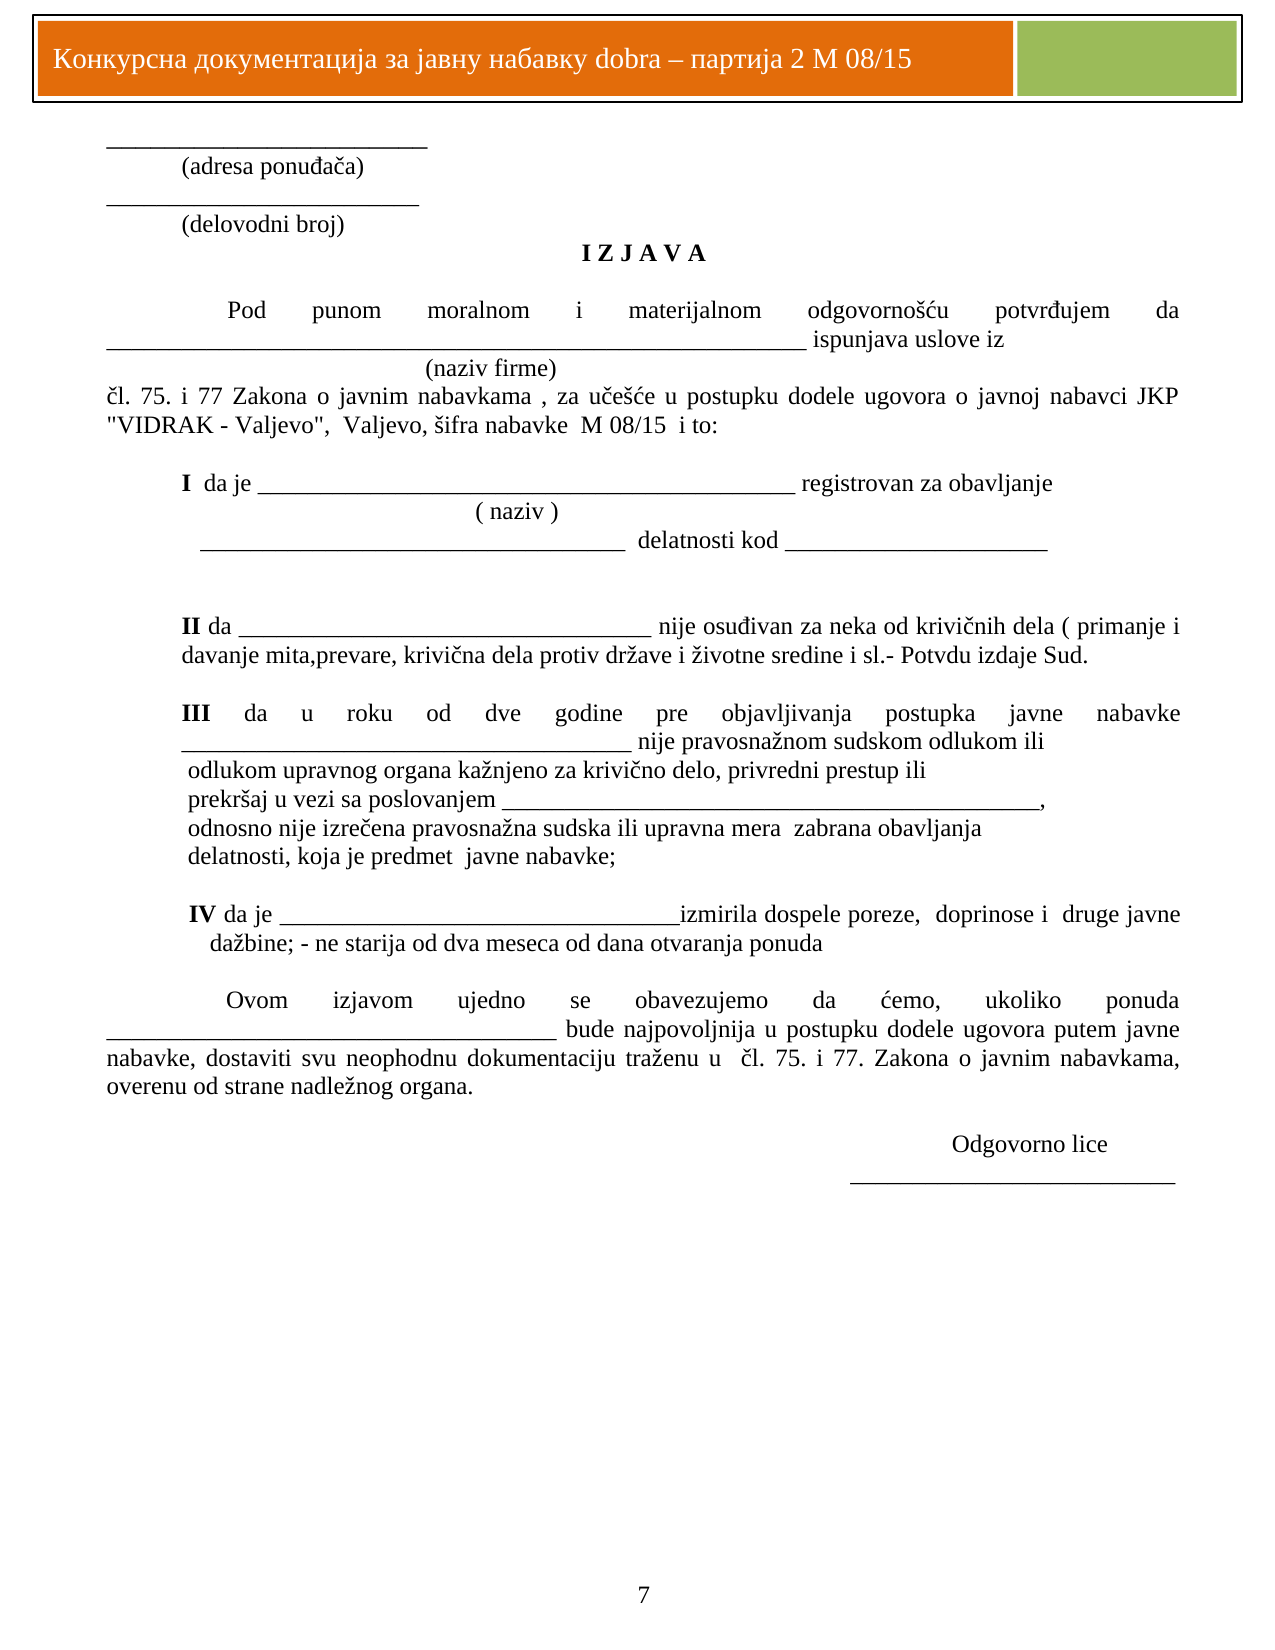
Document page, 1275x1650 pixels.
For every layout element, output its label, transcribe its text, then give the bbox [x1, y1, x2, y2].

text II da _________________________________ nije osuđivan za neka od krivičnih dela ( primanje i davanje mita,prevare, krivična dela protiv države i životne sredine i sl.- Potvdu izdaje Sud. [106, 611, 1181, 669]
text odlukom upravnog organa kažnjeno za krivično delo, privredni prestup ili [106, 755, 1181, 784]
text _________________________ [106, 180, 1181, 209]
text __________________________ [106, 1158, 1181, 1186]
text __________________________________ delatnosti kod _____________________ [106, 525, 1181, 554]
text Ovom izjavom ujedno se obavezujemo da ćemo, ukoliko ponuda ____________________________________ bude najpovoljnija u postupku dodele ugovora putem javne nabavke, dostaviti svu neophodnu dokumentaciju traženu u čl. 75. i 77. Zakona o javnim nabavkama, overenu od strane nadležnog organa. [106, 985, 1181, 1100]
text (delovodni broj) [106, 209, 1181, 238]
text I da je ___________________________________________ registrovan za obavljanje [106, 468, 1181, 496]
text (naziv firme) [106, 353, 1181, 381]
text Odgovorno lice [106, 1129, 1181, 1158]
text čl. 75. i 77 Zakona o javnim nabavkama , za učešće u postupku dodele ugovora o javnoj nabavci JKP "VIDRAK - Valjevo", Valjevo, šifra nabavke M 08/15 i to: [106, 381, 1181, 439]
text I Z J A V A [106, 238, 1181, 266]
text odnosno nije izrečena pravosnažna sudska ili upravna mera zabrana obavljanja [106, 813, 1181, 841]
text III da u roku od dve godine pre objavljivanja postupka javne nabavke ____________________________________ nije pravosnažnom sudskom odlukom ili [181, 698, 1181, 755]
text delatnosti, koja je predmet javne nabavke; [106, 841, 1181, 870]
text prekršaj u vezi sa poslovanjem ___________________________________________, [106, 784, 1181, 813]
text ( naziv ) [106, 496, 1181, 525]
text IV da je ________________________________izmirila dospele poreze, doprinose i druge javne dažbine; - ne starija od dva meseca od dana otvaranja ponuda [181, 899, 1181, 956]
text (adresa ponuđača) [106, 151, 1181, 180]
text Pod punom moralnom i materijalnom odgovornošću potvrđujem da ________________________________________________________ ispunjava uslove iz [106, 295, 1181, 353]
text ______________________ [106, 118, 1181, 151]
